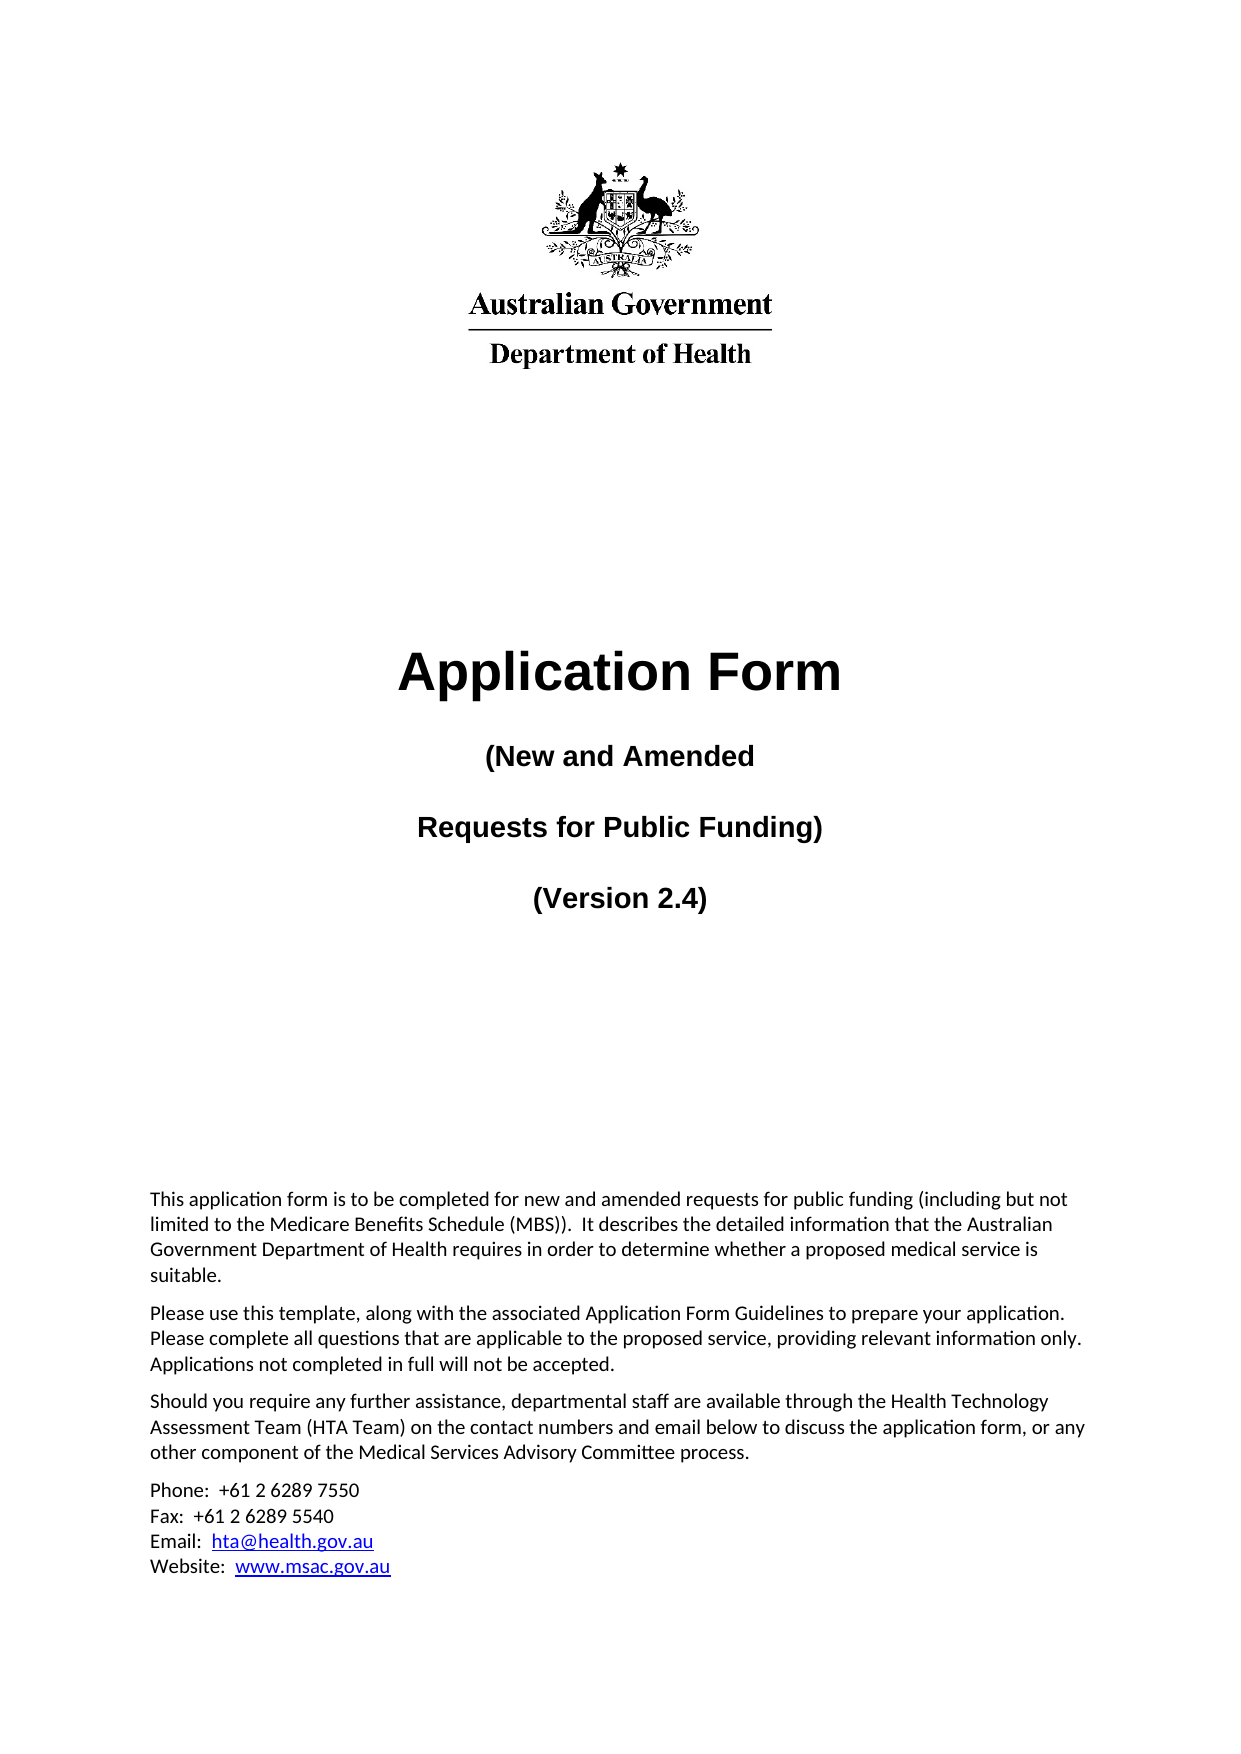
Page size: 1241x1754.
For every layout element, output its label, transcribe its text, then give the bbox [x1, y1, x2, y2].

text Should you require any further assistance, departmental staff are available through the Health Technology Assessment Team (HTA Team) on the contact numbers and email below to discuss the application form, or any other component of the Medical Services Advisory Committee process. [150, 1389, 1090, 1465]
text This application form is to be completed for new and amended requests for public funding (including but not limited to the Medicare Benefits Schedule (MBS)). It describes the detailed information that the Australian Government Department of Health requires in order to determine whether a proposed medical service is suitable. [150, 1186, 1090, 1287]
title Requests for Public Funding) [150, 810, 1090, 844]
text Phone: +61 2 6289 7550 [150, 1477, 1090, 1503]
text Fax: +61 2 6289 5540 [150, 1503, 1090, 1528]
text Website: www.msac.gov.au [150, 1554, 1090, 1579]
title Application Form [150, 639, 1090, 702]
title (New and Amended [150, 739, 1090, 773]
title (Version 2.4) [150, 881, 1090, 915]
picture [464, 162, 776, 369]
text Email: hta@health.gov.au [150, 1528, 1090, 1554]
text Please use this template, along with the associated Application Form Guidelines to prepare your application. Please complete all questions that are applicable to the proposed service, providing relevant information only. Applications not completed in full will not be accepted. [150, 1300, 1090, 1376]
